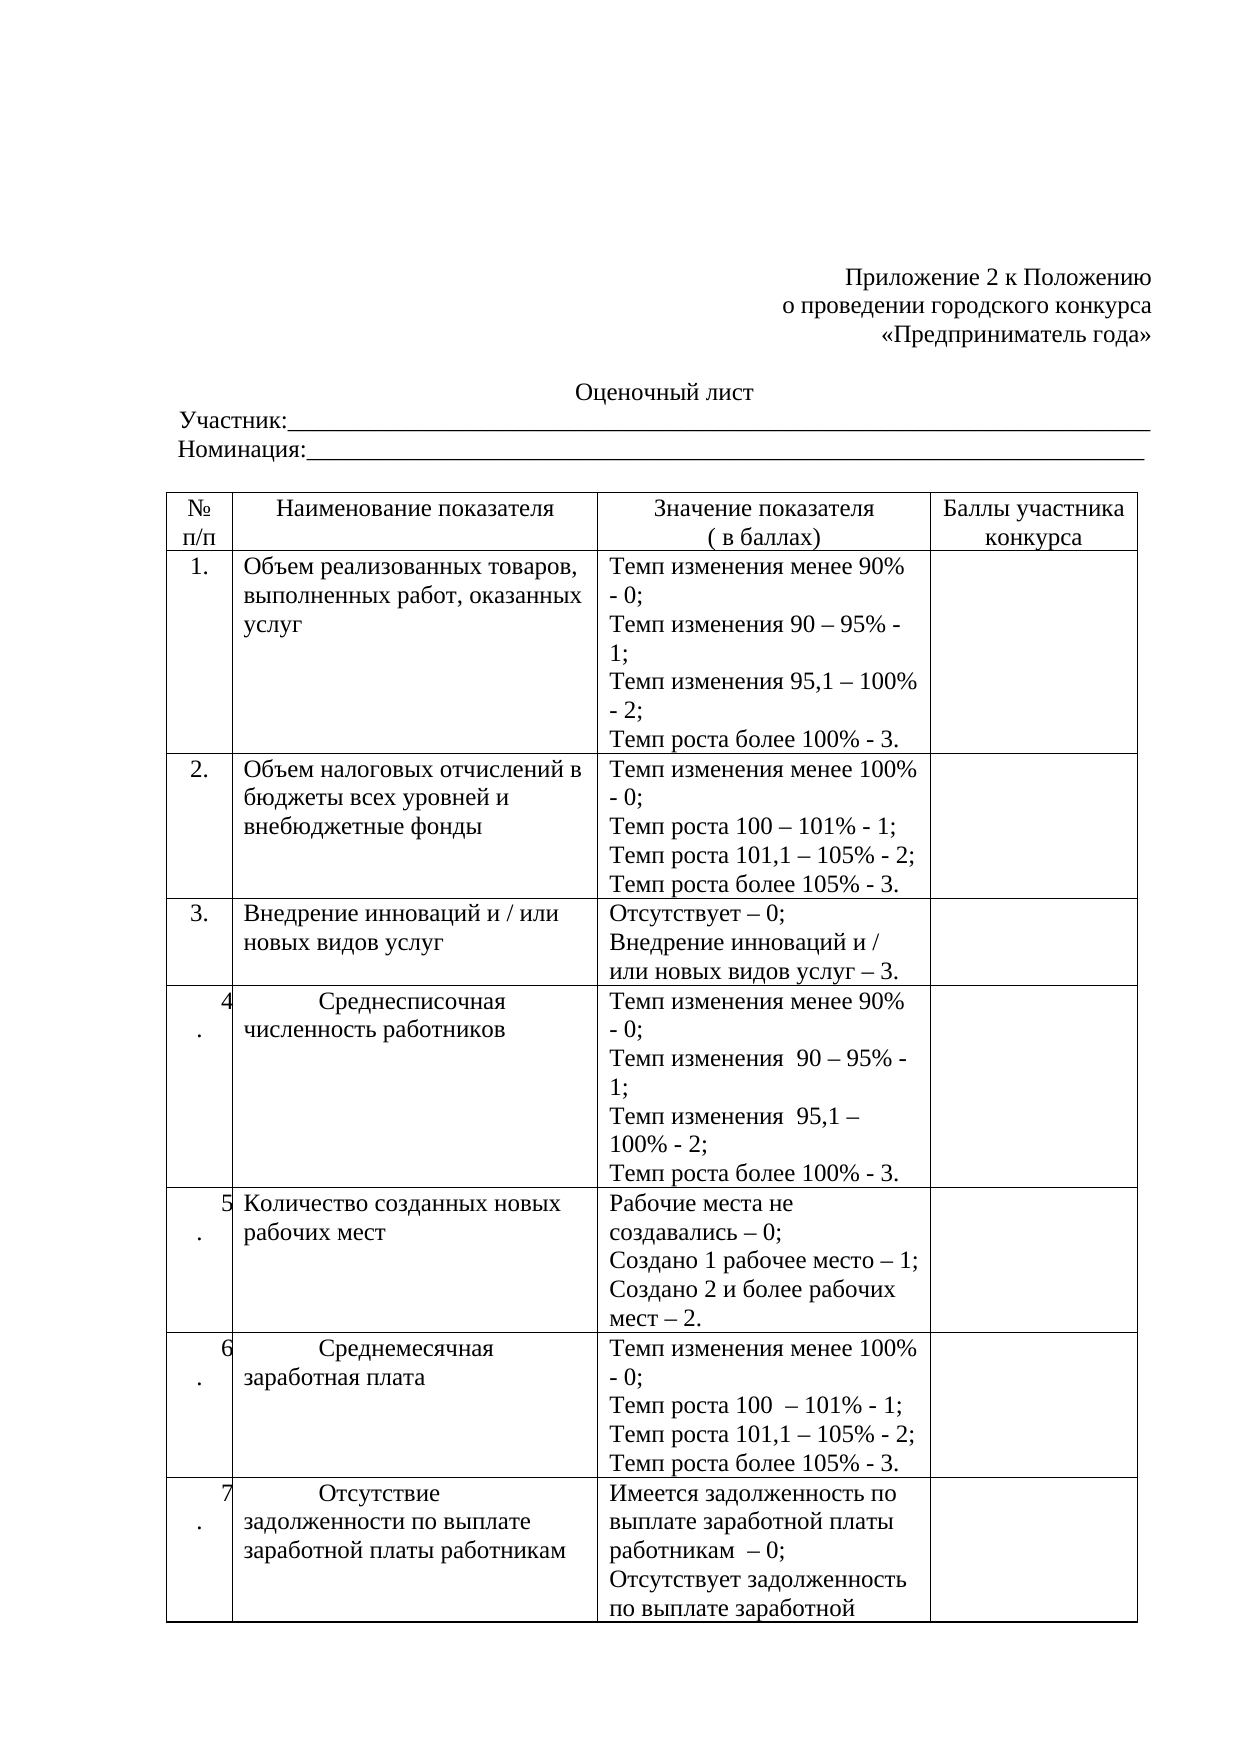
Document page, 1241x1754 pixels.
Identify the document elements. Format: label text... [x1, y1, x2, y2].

text Номинация:___________________________________________________________________ [177, 434, 1152, 463]
table_cell Темп изменения менее 90% - 0; Темп изменения 90 – 95% - 1; Темп изменения 95,1 – 100% - 2; Темп роста более 100% - 3. [598, 551, 930, 753]
table_cell Количество созданных новых рабочих мест [233, 1188, 597, 1332]
text Участник:_____________________________________________________________________ [177, 406, 1152, 434]
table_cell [598, 1478, 930, 1621]
table_cell 2. [167, 754, 232, 897]
table_cell Среднесписочная численность работников [233, 986, 597, 1187]
table_cell Темп изменения менее 90% - 0; Темп изменения 90 – 95% - 1; Темп изменения 95,1 – 100% - 2; Темп роста более 100% - 3. [598, 986, 930, 1187]
table_cell Объем налоговых отчислений в бюджеты всех уровней и внебюджетные фонды [233, 754, 597, 897]
table_cell [931, 986, 1137, 1187]
table_header Значение показателя ( в баллах) [598, 493, 930, 550]
table_cell [931, 551, 1137, 753]
table_cell 7. [167, 1478, 232, 1621]
table_cell [931, 754, 1137, 897]
table_cell Объем реализованных товаров, выполненных работ, оказанных услуг [233, 551, 597, 753]
table_cell [931, 1333, 1137, 1477]
table_header Баллы участника конкурса [931, 493, 1137, 550]
table_cell 5. [167, 1188, 232, 1332]
table_cell 4. [167, 986, 232, 1187]
table_cell Рабочие места не создавались – 0; Создано 1 рабочее место – 1; Создано 2 и более рабочих мест – 2. [598, 1188, 930, 1332]
table_cell Внедрение инноваций и / или новых видов услуг [233, 899, 597, 985]
table_cell 6. [167, 1333, 232, 1477]
text о проведении городского конкурса [183, 291, 1152, 319]
table_cell 3. [167, 899, 232, 985]
table_cell [931, 1478, 1137, 1621]
table_cell [931, 1188, 1137, 1332]
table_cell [233, 1478, 597, 1621]
table_cell Темп изменения менее 100% - 0; Темп роста 100 – 101% - 1; Темп роста 101,1 – 105% - 2; Темп роста более 105% - 3. [598, 754, 930, 897]
table_cell 1. [167, 551, 232, 753]
text Оценочный лист [177, 377, 1152, 406]
table_header № п/п [167, 493, 232, 550]
text «Предприниматель года» [183, 319, 1152, 348]
table_cell Среднемесячная заработная плата [233, 1333, 597, 1477]
table_header Наименование показателя [233, 493, 597, 550]
table_cell Отсутствует – 0; Внедрение инноваций и / или новых видов услуг – 3. [598, 899, 930, 985]
table_cell [931, 899, 1137, 985]
text Приложение 2 к Положению [177, 262, 1152, 291]
table_cell Темп изменения менее 100% - 0; Темп роста 100 – 101% - 1; Темп роста 101,1 – 105% - 2; Темп роста более 105% - 3. [598, 1333, 930, 1477]
